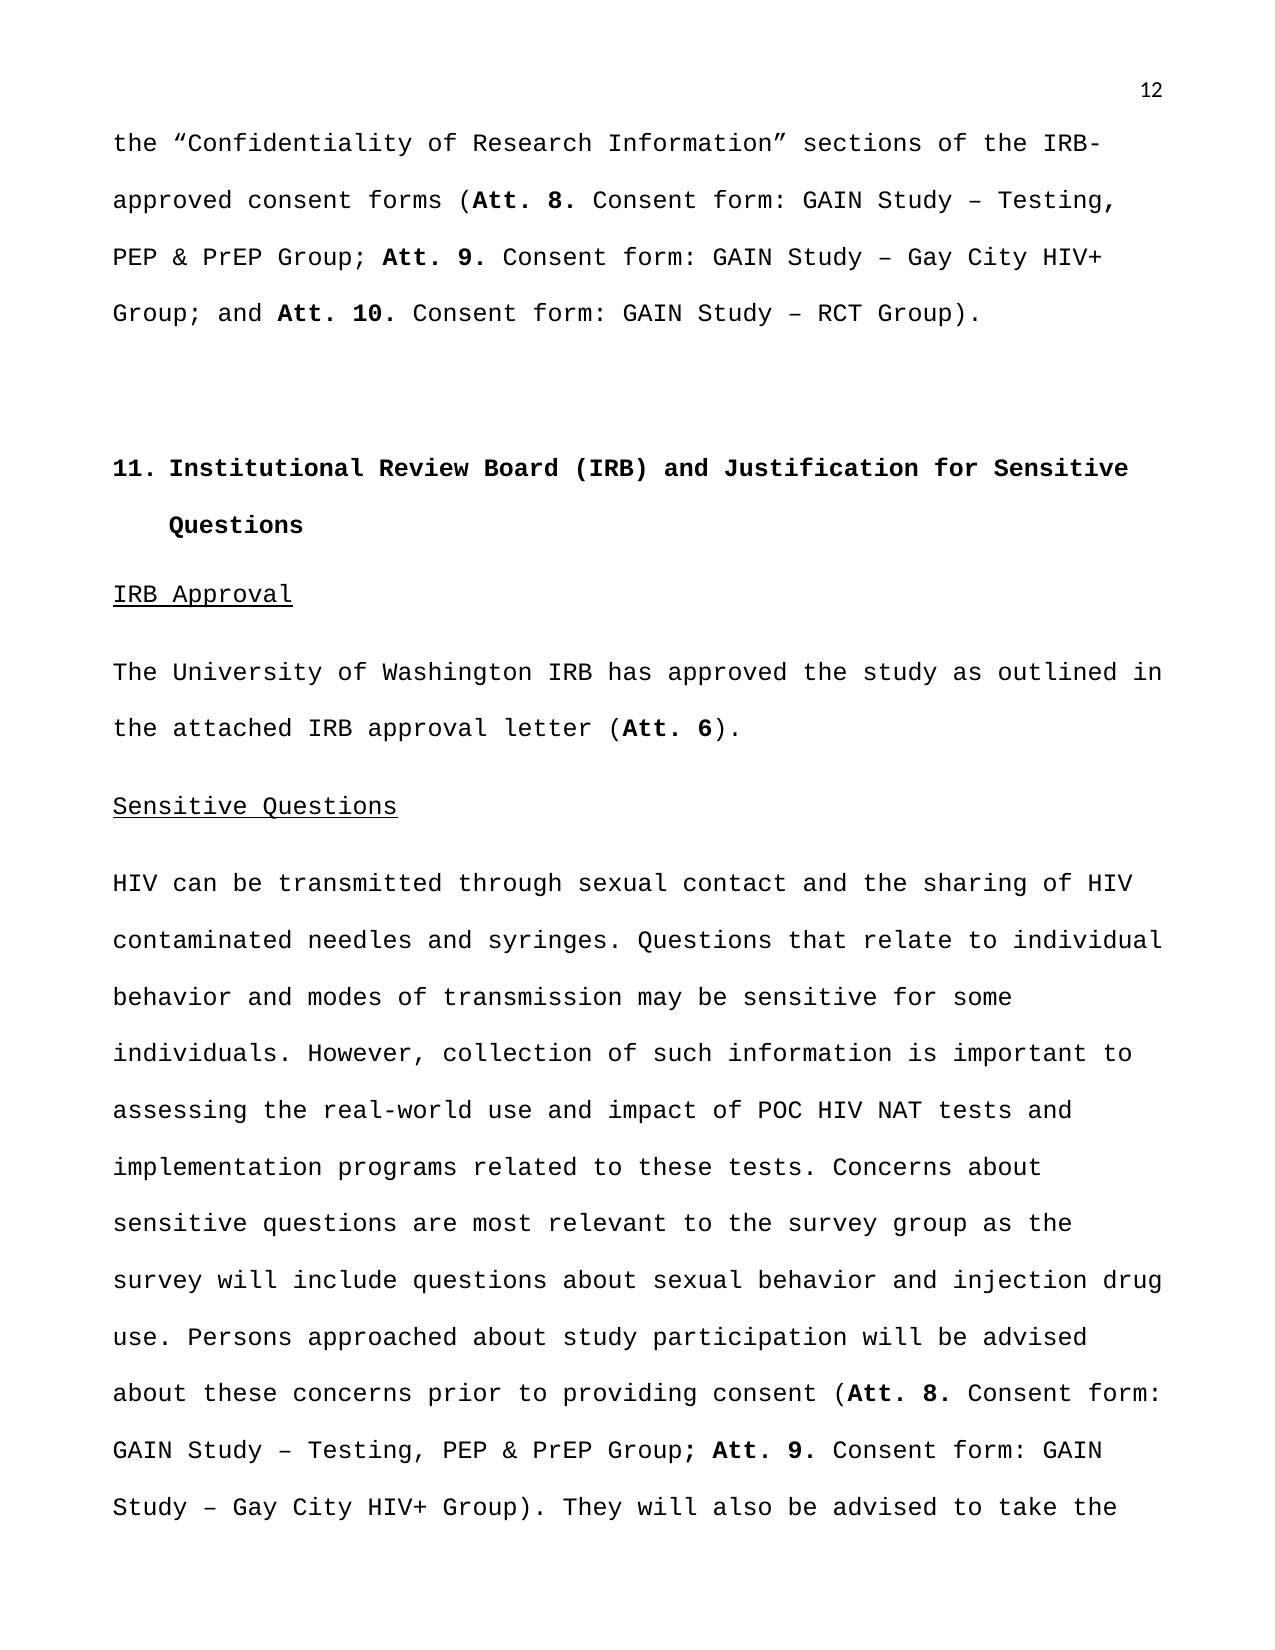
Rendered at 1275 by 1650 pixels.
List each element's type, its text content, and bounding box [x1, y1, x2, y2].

text The University of Washington IRB has approved the study as outlined in the attached IRB approval letter (Att. 6). [112, 659, 1162, 744]
list Institutional Review Board (IRB) and Justification for Sensitive Questions [112, 456, 1162, 541]
text IRB Approval [112, 582, 1162, 610]
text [112, 131, 1162, 329]
text Sensitive Questions [112, 793, 1162, 822]
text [112, 871, 1162, 1523]
